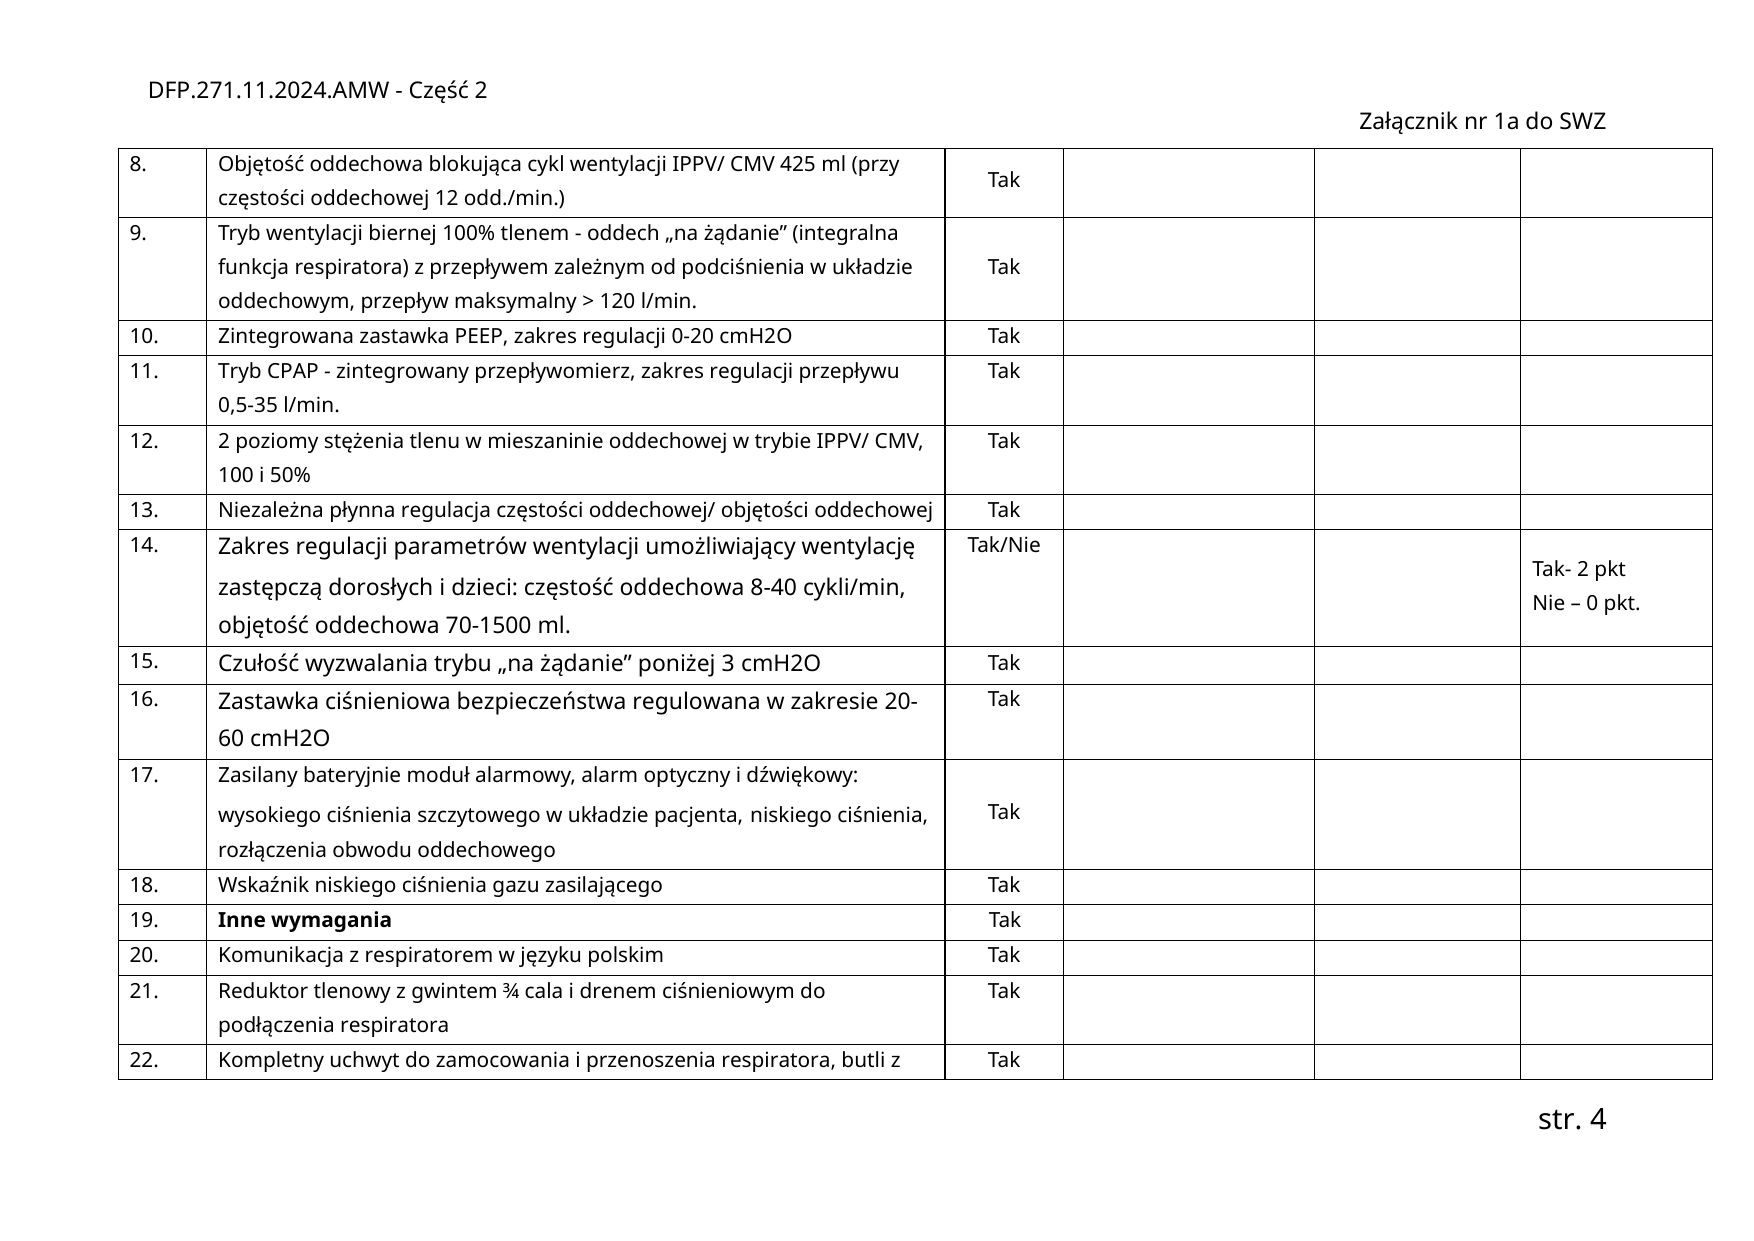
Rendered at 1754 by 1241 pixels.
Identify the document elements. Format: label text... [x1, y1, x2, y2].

table_cell [1064, 149, 1314, 217]
table_cell [1521, 941, 1712, 975]
table_cell [1315, 218, 1520, 320]
table_cell [1064, 870, 1314, 904]
table_cell Tak/Nie [946, 530, 1063, 646]
table_cell Tak [946, 321, 1063, 355]
table_cell [1064, 941, 1314, 975]
table_cell [1064, 760, 1314, 869]
table_cell [119, 976, 206, 1044]
table_cell [119, 530, 206, 646]
table_cell Objętość oddechowa blokująca cykl wentylacji IPPV/ CMV 425 ml (przy częstości oddechowej 12 odd./min.) [207, 149, 944, 217]
table_cell [1315, 530, 1520, 646]
table_cell [1315, 356, 1520, 425]
table_cell Zintegrowana zastawka PEEP, zakres regulacji 0-20 cmH2O [207, 321, 944, 355]
table_cell [1521, 905, 1712, 939]
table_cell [207, 1045, 944, 1079]
table_cell [1521, 321, 1712, 355]
table_cell [119, 685, 206, 759]
table_cell Reduktor tlenowy z gwintem ¾ cala i drenem ciśnieniowym do podłączenia respiratora [207, 976, 944, 1044]
table_cell [1064, 321, 1314, 355]
table_cell [119, 426, 206, 494]
table_cell [1064, 426, 1314, 494]
table_cell [1315, 905, 1520, 939]
table_cell [119, 905, 206, 939]
table_cell Tak [946, 870, 1063, 904]
table_cell [1315, 941, 1520, 975]
table_cell [119, 321, 206, 355]
table_cell [119, 356, 206, 425]
table_cell [1064, 976, 1314, 1044]
table_cell Tak [946, 976, 1063, 1044]
table_cell [1315, 976, 1520, 1044]
table_cell [1521, 149, 1712, 217]
table_cell [1064, 685, 1314, 759]
table_cell Tak [946, 905, 1063, 939]
table_cell Wskaźnik niskiego ciśnienia gazu zasilającego [207, 870, 944, 904]
table_cell [1521, 760, 1712, 869]
table_cell [1064, 530, 1314, 646]
table_cell Tak [946, 495, 1063, 529]
table_cell [1064, 1045, 1314, 1079]
table_cell [1315, 321, 1520, 355]
table_cell [1521, 495, 1712, 529]
table_cell [119, 495, 206, 529]
table_cell Tak [946, 426, 1063, 494]
table_cell Tak [946, 647, 1063, 683]
table_cell Tak [946, 685, 1063, 759]
table_cell Tak [946, 760, 1063, 869]
table_cell [119, 760, 206, 869]
table_cell Tryb wentylacji biernej 100% tlenem - oddech „na żądanie” (integralna funkcja respiratora) z przepływem zależnym od podciśnienia w układzie oddechowym, przepływ maksymalny > 120 l/min. [207, 218, 944, 320]
table_cell [1315, 1045, 1520, 1079]
table_cell [1521, 426, 1712, 494]
table_cell [1315, 760, 1520, 869]
table_cell 2 poziomy stężenia tlenu w mieszaninie oddechowej w trybie IPPV/ CMV, 100 i 50% [207, 426, 944, 494]
table_cell [1315, 426, 1520, 494]
table_cell Tak [946, 218, 1063, 320]
table_cell Komunikacja z respiratorem w języku polskim [207, 941, 944, 975]
table_cell Niezależna płynna regulacja częstości oddechowej/ objętości oddechowej [207, 495, 944, 529]
table_cell [119, 149, 206, 217]
table_cell [1315, 870, 1520, 904]
table_cell Czułość wyzwalania trybu „na żądanie” poniżej 3 cmH2O [207, 647, 944, 683]
table_cell [119, 870, 206, 904]
table_cell [1064, 647, 1314, 683]
table_cell Tak- 2 pkt Nie – 0 pkt. [1521, 530, 1712, 646]
table_cell [119, 1045, 206, 1079]
table_cell Inne wymagania [207, 905, 944, 939]
table_cell Zasilany bateryjnie moduł alarmowy, alarm optyczny i dźwiękowy: wysokiego ciśnienia szczytowego w układzie pacjenta, niskiego ciśnienia, rozłączenia obwodu oddechowego [207, 760, 944, 869]
table_cell [119, 647, 206, 683]
table_cell [1064, 495, 1314, 529]
table_cell [1064, 356, 1314, 425]
table_cell [1521, 647, 1712, 683]
table_cell [119, 218, 206, 320]
table_cell [1315, 495, 1520, 529]
table_cell [119, 941, 206, 975]
table_cell [1064, 218, 1314, 320]
table_cell Tryb CPAP - zintegrowany przepływomierz, zakres regulacji przepływu 0,5-35 l/min. [207, 356, 944, 425]
table_cell Zastawka ciśnieniowa bezpieczeństwa regulowana w zakresie 20-60 cmH2O [207, 685, 944, 759]
table_cell [1064, 905, 1314, 939]
table_cell [1521, 356, 1712, 425]
table_cell Zakres regulacji parametrów wentylacji umożliwiający wentylację zastępczą dorosłych i dzieci: częstość oddechowa 8-40 cykli/min, objętość oddechowa 70-1500 ml. [207, 530, 944, 646]
table_cell [1521, 1045, 1712, 1079]
table_cell Tak [946, 356, 1063, 425]
table_cell [1315, 647, 1520, 683]
table_cell Tak [946, 1045, 1063, 1079]
table_cell [1521, 218, 1712, 320]
table_cell [1521, 976, 1712, 1044]
table_cell [1521, 685, 1712, 759]
table_cell [1315, 685, 1520, 759]
table_cell Tak [946, 941, 1063, 975]
table_cell [1521, 870, 1712, 904]
table_cell [1315, 149, 1520, 217]
table_cell Tak [946, 149, 1063, 217]
